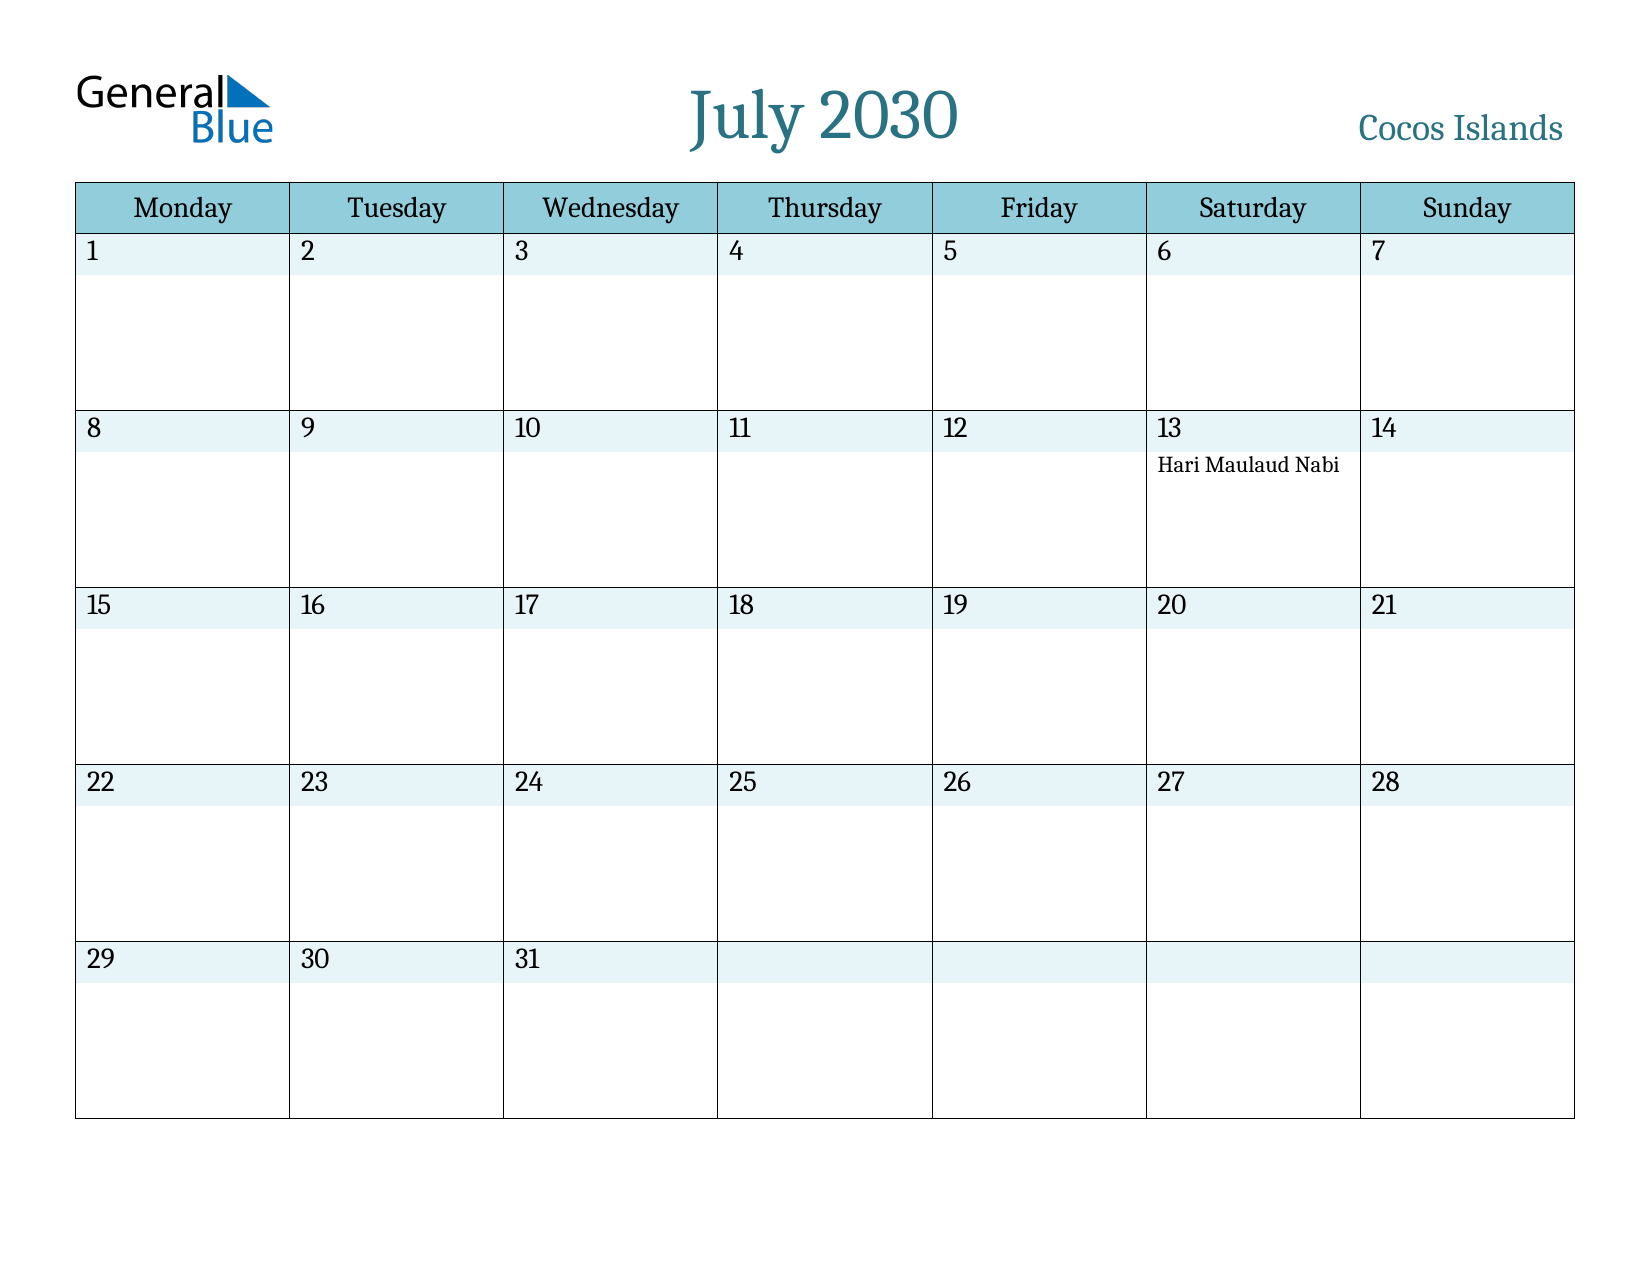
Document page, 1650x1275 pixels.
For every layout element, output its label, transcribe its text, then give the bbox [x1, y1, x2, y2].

table_cell Monday [76, 183, 289, 233]
table_header [76, 75, 503, 182]
table_cell [718, 806, 932, 941]
table_header July 2030 [504, 75, 1146, 182]
table_cell [76, 806, 289, 941]
table_cell 3 [504, 234, 717, 275]
table_cell [1361, 806, 1574, 941]
table_cell 30 [290, 942, 503, 983]
table_cell 25 [718, 765, 932, 806]
table_cell [933, 942, 1146, 983]
table_cell 6 [1147, 234, 1360, 275]
table_cell 4 [718, 234, 932, 275]
table_cell [1147, 629, 1360, 764]
table_cell Thursday [718, 183, 932, 233]
table_cell Hari Maulaud Nabi [1147, 452, 1360, 587]
table_cell [1147, 942, 1360, 983]
table_cell [504, 275, 717, 410]
table_cell [933, 275, 1146, 410]
table_cell [933, 629, 1146, 764]
table_cell 11 [718, 411, 932, 452]
table_cell 8 [76, 411, 289, 452]
table_cell Saturday [1147, 183, 1360, 233]
table_cell [76, 452, 289, 587]
table_cell [290, 275, 503, 410]
table_cell 20 [1147, 588, 1360, 629]
table_cell [933, 806, 1146, 941]
table_cell [1361, 275, 1574, 410]
table_cell [76, 275, 289, 410]
table_cell [76, 983, 289, 1118]
table_cell 14 [1361, 411, 1574, 452]
table_cell 1 [76, 234, 289, 275]
table_cell [1147, 983, 1360, 1118]
table_cell 19 [933, 588, 1146, 629]
table_cell [1147, 275, 1360, 410]
table_cell 16 [290, 588, 503, 629]
table_cell [290, 983, 503, 1118]
table_cell 27 [1147, 765, 1360, 806]
table_cell [290, 452, 503, 587]
table_cell 18 [718, 588, 932, 629]
table_cell 21 [1361, 588, 1574, 629]
table_cell 15 [76, 588, 289, 629]
table_cell [1361, 629, 1574, 764]
table_cell [933, 452, 1146, 587]
table_cell 26 [933, 765, 1146, 806]
table_cell 29 [76, 942, 289, 983]
table_cell [933, 983, 1146, 1118]
table_cell Wednesday [504, 183, 717, 233]
table_cell [718, 275, 932, 410]
table_cell [1147, 806, 1360, 941]
table_cell [718, 452, 932, 587]
table_cell [504, 983, 717, 1118]
table_cell [718, 942, 932, 983]
table_cell 7 [1361, 234, 1574, 275]
table_cell Tuesday [290, 183, 503, 233]
table_cell [76, 629, 289, 764]
table_cell 24 [504, 765, 717, 806]
table_cell 23 [290, 765, 503, 806]
table_cell [1361, 452, 1574, 587]
table_cell 9 [290, 411, 503, 452]
picture [77, 75, 273, 143]
table_cell 22 [76, 765, 289, 806]
table_cell 2 [290, 234, 503, 275]
table_cell [1361, 983, 1574, 1118]
table_cell 28 [1361, 765, 1574, 806]
table_cell 12 [933, 411, 1146, 452]
table_cell [504, 806, 717, 941]
table_cell Sunday [1361, 183, 1574, 233]
table_cell [718, 983, 932, 1118]
table_cell 31 [504, 942, 717, 983]
table_cell [504, 629, 717, 764]
table_cell 5 [933, 234, 1146, 275]
table_cell [718, 629, 932, 764]
table_cell Friday [933, 183, 1146, 233]
table_cell [290, 629, 503, 764]
table_header Cocos Islands [1146, 75, 1574, 182]
table_cell 17 [504, 588, 717, 629]
table_cell 13 [1147, 411, 1360, 452]
table_cell 10 [504, 411, 717, 452]
table_cell [504, 452, 717, 587]
table_cell [290, 806, 503, 941]
table_cell [1361, 942, 1574, 983]
